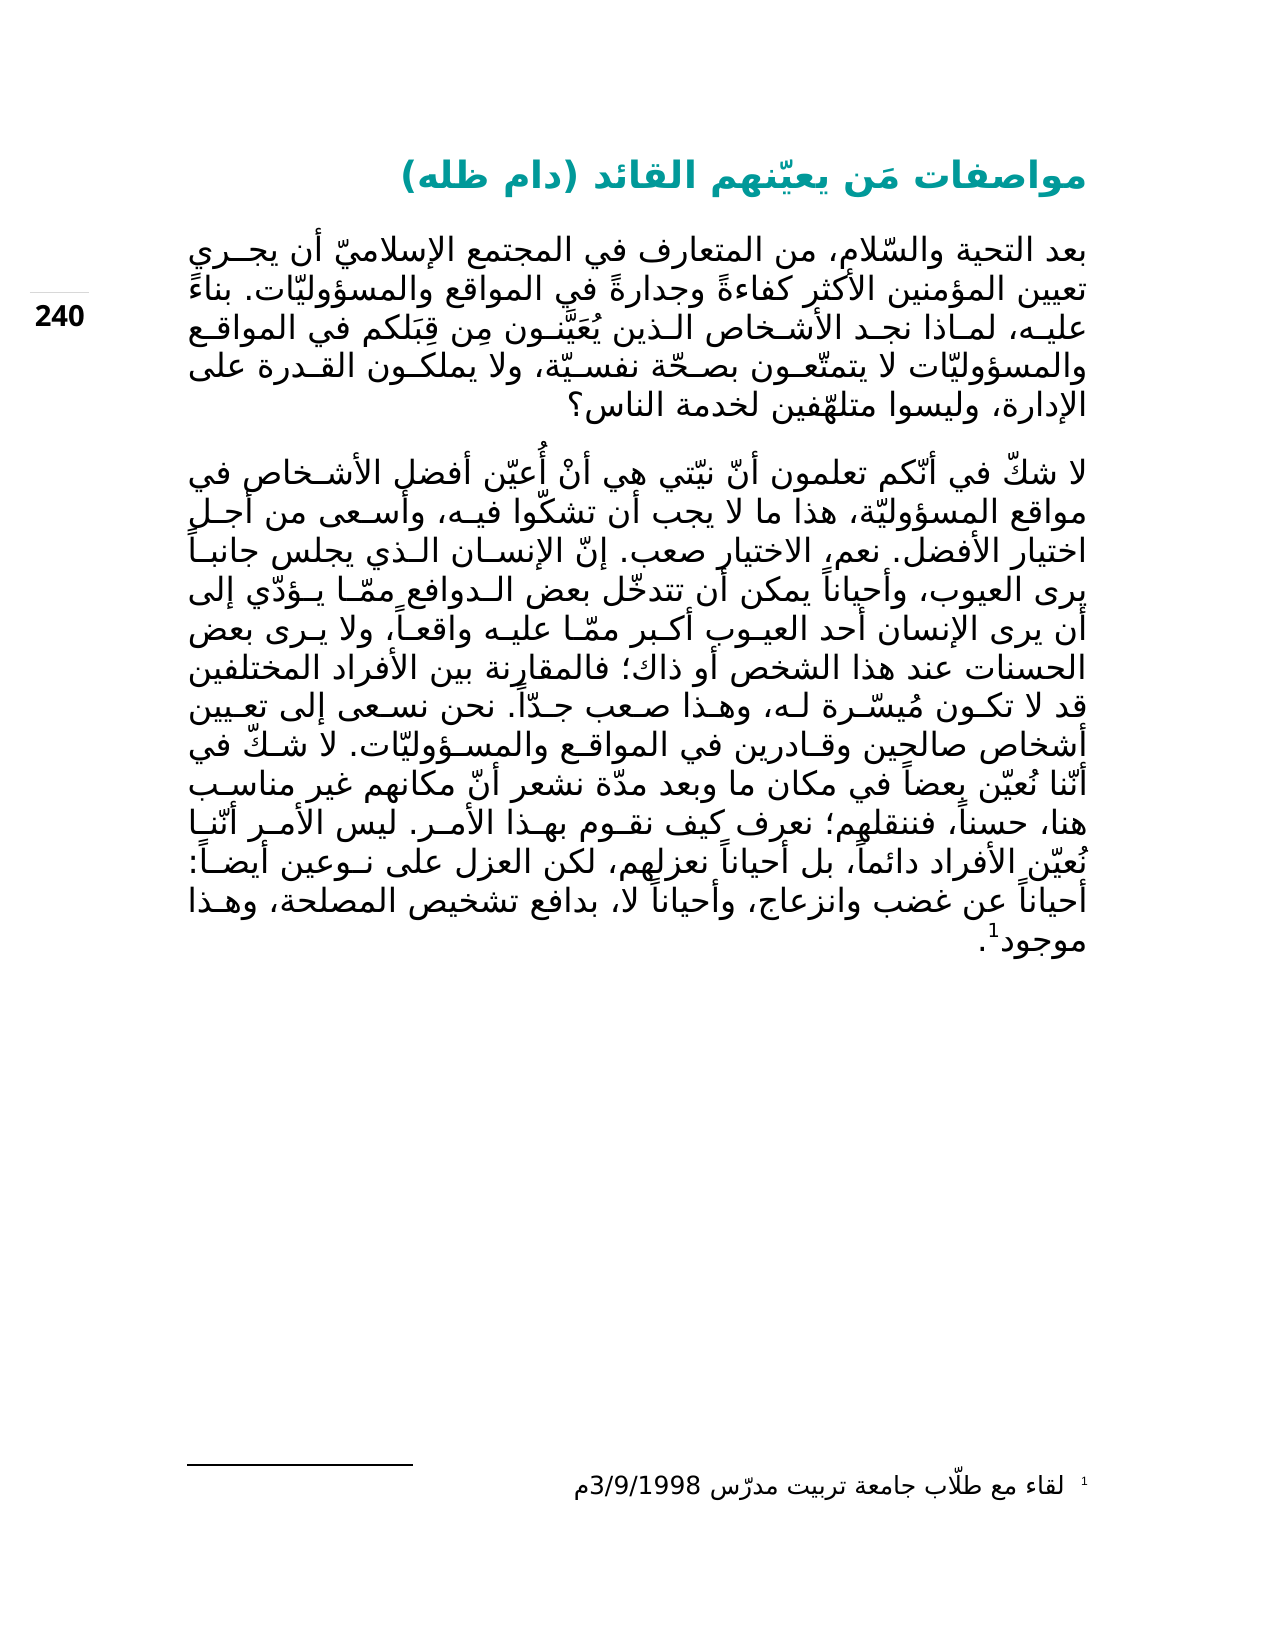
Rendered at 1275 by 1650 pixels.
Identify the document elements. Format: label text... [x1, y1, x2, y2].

subtitle مواصفات مَن يعيّنهم القائد (دام ظله) [187, 154, 1087, 198]
text لا شكّ في أنّكم تعلمون أنّ نيّتي هي أنْ أُعيّن أفضل الأشخاص في مواقع المسؤوليّة، هذا ما لا يجب أن تشكّوا فيه، وأسعى من أجل اختيار الأفضل. نعم، الاختيار صعب. إنّ الإنسان الذي يجلس جانباً يرى العيوب، وأحياناً يمكن أن تتدخّل بعض الدوافع ممّا يؤدّي إلى أن يرى الإنسان أحد العيوب أكبر ممّا عليه واقعاً، ولا يرى بعض الحسنات عند هذا الشخص أو ذاك؛ فالمقارنة بين الأفراد المختلفين قد لا تكون مُيسّرة له، وهذا صعب جدّاً. نحن نسعى إلى تعيين أشخاص صالحين وقادرين في المواقع والمسؤوليّات. لا شكّ في أنّنا نُعيّن بعضاً في مكان ما وبعد مدّة نشعر أنّ مكانهم غير مناسب هنا، حسناً، فننقلهم؛ نعرف كيف نقوم بهذا الأمر. ليس الأمر أنّنا نُعيّن الأفراد دائماً، بل أحياناً نعزلهم، لكن العزل على نوعين أيضاً: أحياناً عن غضب وانزعاج، وأحياناً لا، بدافع تشخيص المصلحة، وهذا موجود. [187, 454, 1087, 959]
text بعد التحية والسّلام، من المتعارف في المجتمع الإسلاميّ أن يجري تعيين المؤمنين الأكثر كفاءةً وجدارةً في المواقع والمسؤوليّات. بناءً عليه، لماذا نجد الأشخاص الذين يُعَيَّنون مِن قِبَلكم في المواقع والمسؤوليّات لا يتمتّعون بصحّة نفسيّة، ولا يملكون القدرة على الإدارة، وليسوا متلهّفين لخدمة الناس؟ [187, 230, 1087, 425]
